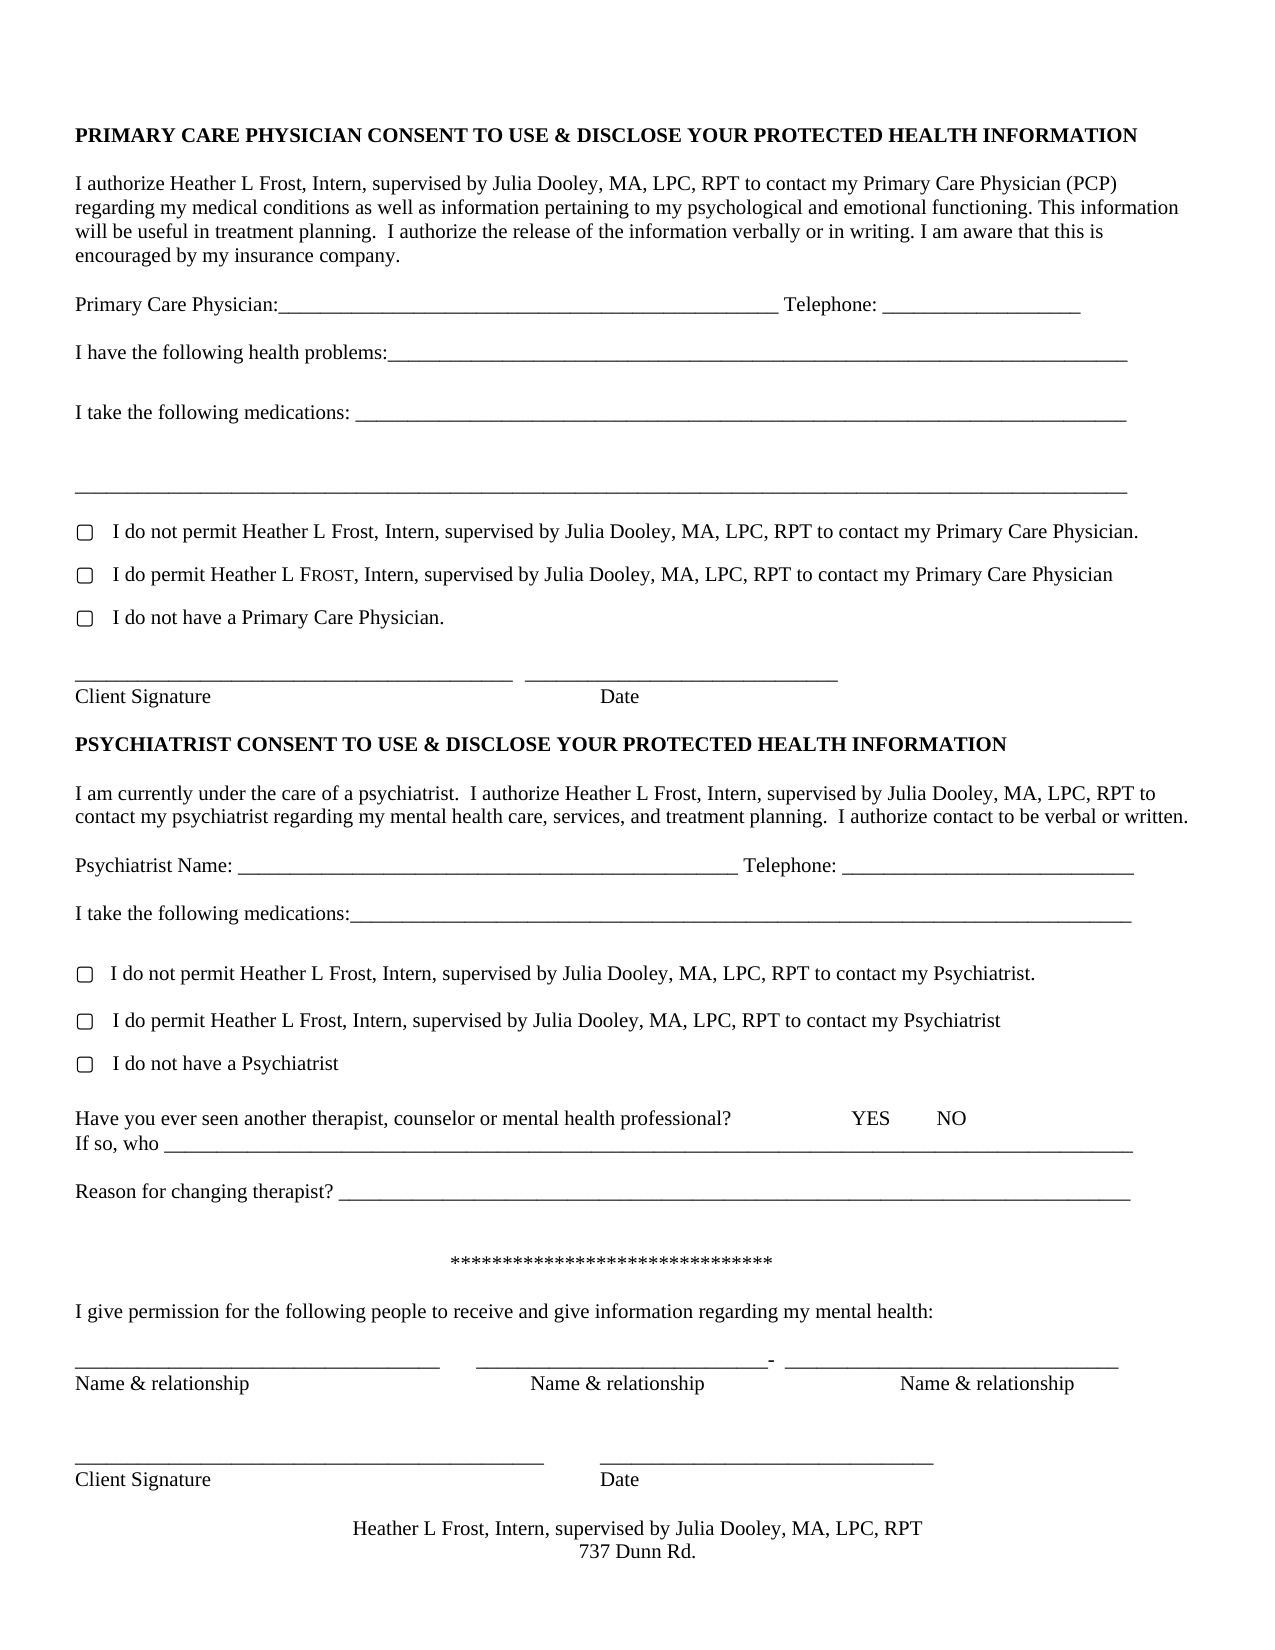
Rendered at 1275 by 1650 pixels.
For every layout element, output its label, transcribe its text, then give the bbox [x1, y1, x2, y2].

text If so, who _____________________________________________________________________________________________ [75, 1130, 1200, 1154]
text PSYCHIATRIST CONSENT TO USE & DISCLOSE YOUR PROTECTED HEALTH INFORMATION [75, 732, 1200, 756]
text 737 Dunn Rd. [75, 1539, 1200, 1563]
text Client Signature Date [75, 1467, 1200, 1491]
text Have you ever seen another therapist, counselor or mental health professional? YES NO [75, 1106, 1200, 1130]
text I take the following medications:___________________________________________________________________________ [75, 901, 1200, 925]
text I authorize Heather L Frost, Intern, supervised by Julia Dooley, MA, LPC, RPT to contact my Primary Care Physician (PCP) regarding my medical conditions as well as information pertaining to my psychological and emotional functioning. This information will be useful in treatment planning. I authorize the release of the information verbally or in writing. I am aware that this is encouraged by my insurance company. [75, 171, 1200, 267]
list I do permit Heather L Frost, Intern, supervised by Julia Dooley, MA, LPC, RPT to contact my Primary Care Physician [75, 551, 1200, 593]
text __________________________________________ ______________________________ [75, 660, 1200, 684]
text Client Signature Date [75, 684, 1200, 708]
text ******************************* [75, 1251, 1200, 1275]
text _____________________________________________________________________________________________________ [75, 472, 1200, 496]
text _____________________________________________ ________________________________ [75, 1443, 1200, 1467]
text I take the following medications: __________________________________________________________________________ [75, 400, 1200, 424]
list I do permit Heather L Frost, Intern, supervised by Julia Dooley, MA, LPC, RPT to contact my Psychiatrist [75, 997, 1200, 1039]
text ___________________________________ ____________________________- ________________________________ [75, 1347, 1200, 1371]
text I am currently under the care of a psychiatrist. I authorize Heather L Frost, Intern, supervised by Julia Dooley, MA, LPC, RPT to contact my psychiatrist regarding my mental health care, services, and treatment planning. I authorize contact to be verbal or written. [75, 780, 1200, 828]
text Reason for changing therapist? ____________________________________________________________________________ [75, 1178, 1200, 1203]
list I do not have a Psychiatrist [75, 1039, 1200, 1082]
text PRIMARY CARE PHYSICIAN CONSENT TO USE & DISCLOSE YOUR PROTECTED HEALTH INFORMATION [75, 123, 1200, 147]
list I do not have a Primary Care Physician. [75, 593, 1200, 636]
text Primary Care Physician:________________________________________________ Telephone: ___________________ [75, 292, 1200, 316]
text Psychiatrist Name: ________________________________________________ Telephone: ____________________________ [75, 853, 1200, 877]
text I have the following health problems:_______________________________________________________________________ [75, 340, 1200, 364]
text Name & relationship Name & relationship Name & relationship [75, 1371, 1200, 1395]
list I do not permit Heather L Frost, InternIntern, supervised by Julia Dooley, MA, LPC, RPT to contact my Primary Care Physician. [75, 508, 1200, 551]
text Heather L Frost, InternINTERN, supervised by Julia Dooley, MA, LPC, RPT [75, 1515, 1200, 1539]
text I give permission for the following people to receive and give information regarding my mental health: [75, 1299, 1200, 1323]
text ▢⁮ I do not permit Heather L Frost, Intern, supervised by Julia Dooley, MA, LPC, RPT to contact my Psychiatrist. [75, 961, 1200, 985]
